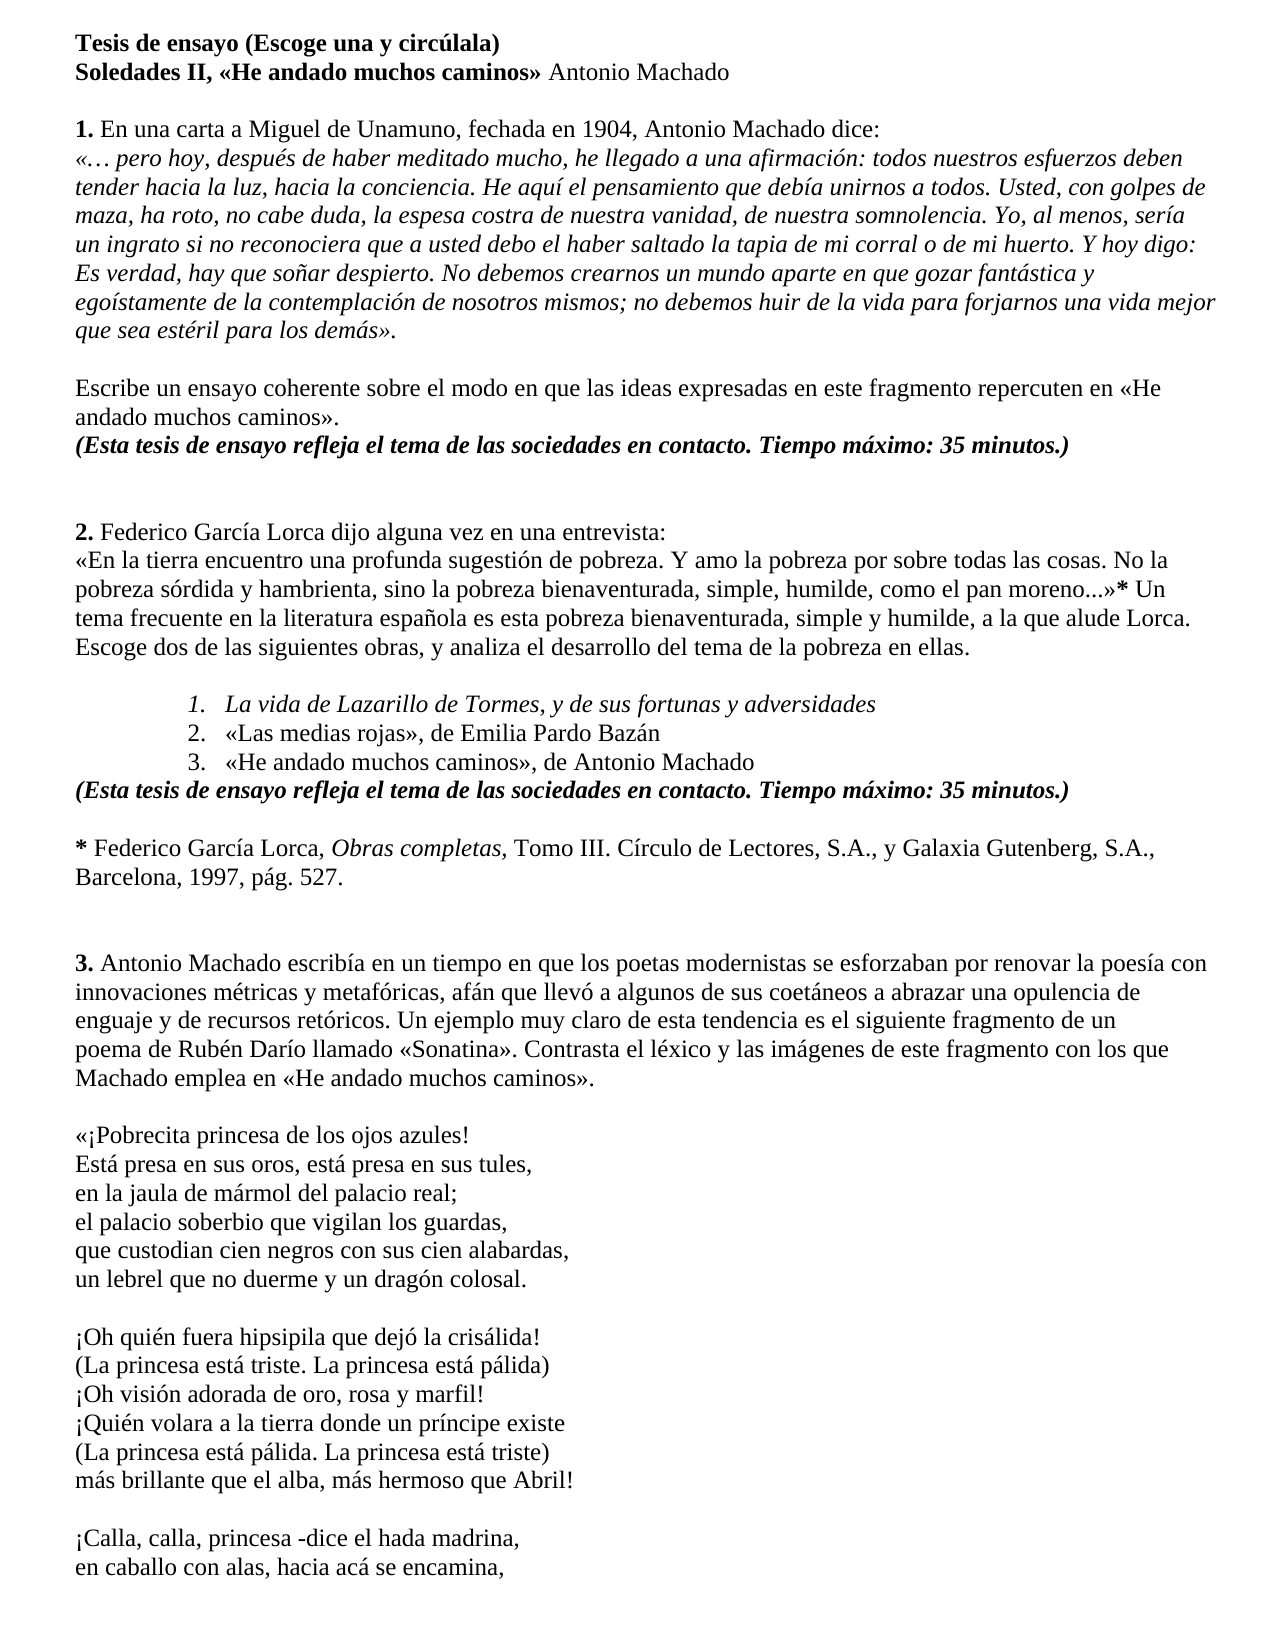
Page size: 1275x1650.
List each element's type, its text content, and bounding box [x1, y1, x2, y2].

text 3. Antonio Machado escribía en un tiempo en que los poetas modernistas se esforzaban por renovar la poesía con [75, 948, 1219, 977]
text «… pero hoy, después de haber meditado mucho, he llegado a una afirmación: todos nuestros esfuerzos deben tender hacia la luz, hacia la conciencia. He aquí el pensamiento que debía unirnos a todos. Usted, con golpes de maza, ha roto, no cabe duda, la espesa costra de nuestra vanidad, de nuestra somnolencia. Yo, al menos, sería un ingrato si no reconociera que a usted debo el haber saltado la tapia de mi corral o de mi huerto. Y hoy digo: Es verdad, hay que soñar despierto. No debemos crearnos un mundo aparte en que gozar fantástica y egoístamente de la contemplación de nosotros mismos; no debemos huir de la vida para forjarnos una vida mejor que sea estéril para los demás». [75, 143, 1219, 344]
text que custodian cien negros con sus cien alabardas, [75, 1236, 1219, 1264]
text (Esta tesis de ensayo refleja el tema de las sociedades en contacto. Tiempo máximo: 35 minutos.) [75, 776, 1219, 804]
text ¡Quién volara a la tierra donde un príncipe existe [75, 1408, 1219, 1437]
text Machado emplea en «He andado muchos caminos». [75, 1063, 1219, 1092]
text (Esta tesis de ensayo refleja el tema de las sociedades en contacto. Tiempo máximo: 35 minutos.) [75, 431, 1219, 459]
text 2. Federico García Lorca dijo alguna vez en una entrevista: [75, 517, 1219, 546]
text en caballo con alas, hacia acá se encamina, [75, 1552, 1219, 1581]
text el palacio soberbio que vigilan los guardas, [75, 1207, 1219, 1236]
text (La princesa está pálida. La princesa está triste) [75, 1437, 1219, 1466]
text Está presa en sus oros, está presa en sus tules, [75, 1149, 1219, 1178]
list «He andado muchos caminos», de Antonio Machado [187, 747, 1219, 776]
text andado muchos caminos». [75, 402, 1219, 431]
text un lebrel que no duerme y un dragón colosal. [75, 1264, 1219, 1293]
text ¡Oh visión adorada de oro, rosa y marfil! [75, 1379, 1219, 1408]
list La vida de Lazarillo de Tormes, y de sus fortunas y adversidades [187, 689, 1219, 718]
text «En la tierra encuentro una profunda sugestión de pobreza. Y amo la pobreza por sobre todas las cosas. No la pobreza sórdida y hambrienta, sino la pobreza bienaventurada, simple, humilde, como el pan moreno...»* Un tema frecuente en la literatura española es esta pobreza bienaventurada, simple y humilde, a la que alude Lorca. Escoge dos de las siguientes obras, y analiza el desarrollo del tema de la pobreza en ellas. [75, 546, 1219, 661]
text ¡Calla, calla, princesa -dice el hada madrina, [75, 1523, 1219, 1552]
text «¡Pobrecita princesa de los ojos azules! [75, 1121, 1219, 1149]
text poema de Rubén Darío llamado «Sonatina». Contrasta el léxico y las imágenes de este fragmento con los que [75, 1034, 1219, 1063]
text Soledades II, «He andado muchos caminos» Antonio Machado [75, 57, 1219, 86]
text * Federico García Lorca, Obras completas, Tomo III. Círculo de Lectores, S.A., y Galaxia Gutenberg, S.A., Barcelona, 1997, pág. 527. [75, 833, 1219, 891]
text en la jaula de mármol del palacio real; [75, 1178, 1219, 1207]
text (La princesa está triste. La princesa está pálida) [75, 1351, 1219, 1379]
text ¡Oh quién fuera hipsipila que dejó la crisálida! [75, 1322, 1219, 1351]
text 1. En una carta a Miguel de Unamuno, fechada en 1904, Antonio Machado dice: [75, 114, 1219, 143]
text más brillante que el alba, más hermoso que Abril! [75, 1466, 1219, 1494]
text innovaciones métricas y metafóricas, afán que llevó a algunos de sus coetáneos a abrazar una opulencia de enguaje y de recursos retóricos. Un ejemplo muy claro de esta tendencia es el siguiente fragmento de un [75, 977, 1219, 1034]
list «Las medias rojas», de Emilia Pardo Bazán [187, 718, 1219, 747]
text Escribe un ensayo coherente sobre el modo en que las ideas expresadas en este fragmento repercuten en «He [75, 373, 1219, 402]
text Tesis de ensayo (Escoge una y circúlala) [75, 28, 1219, 57]
